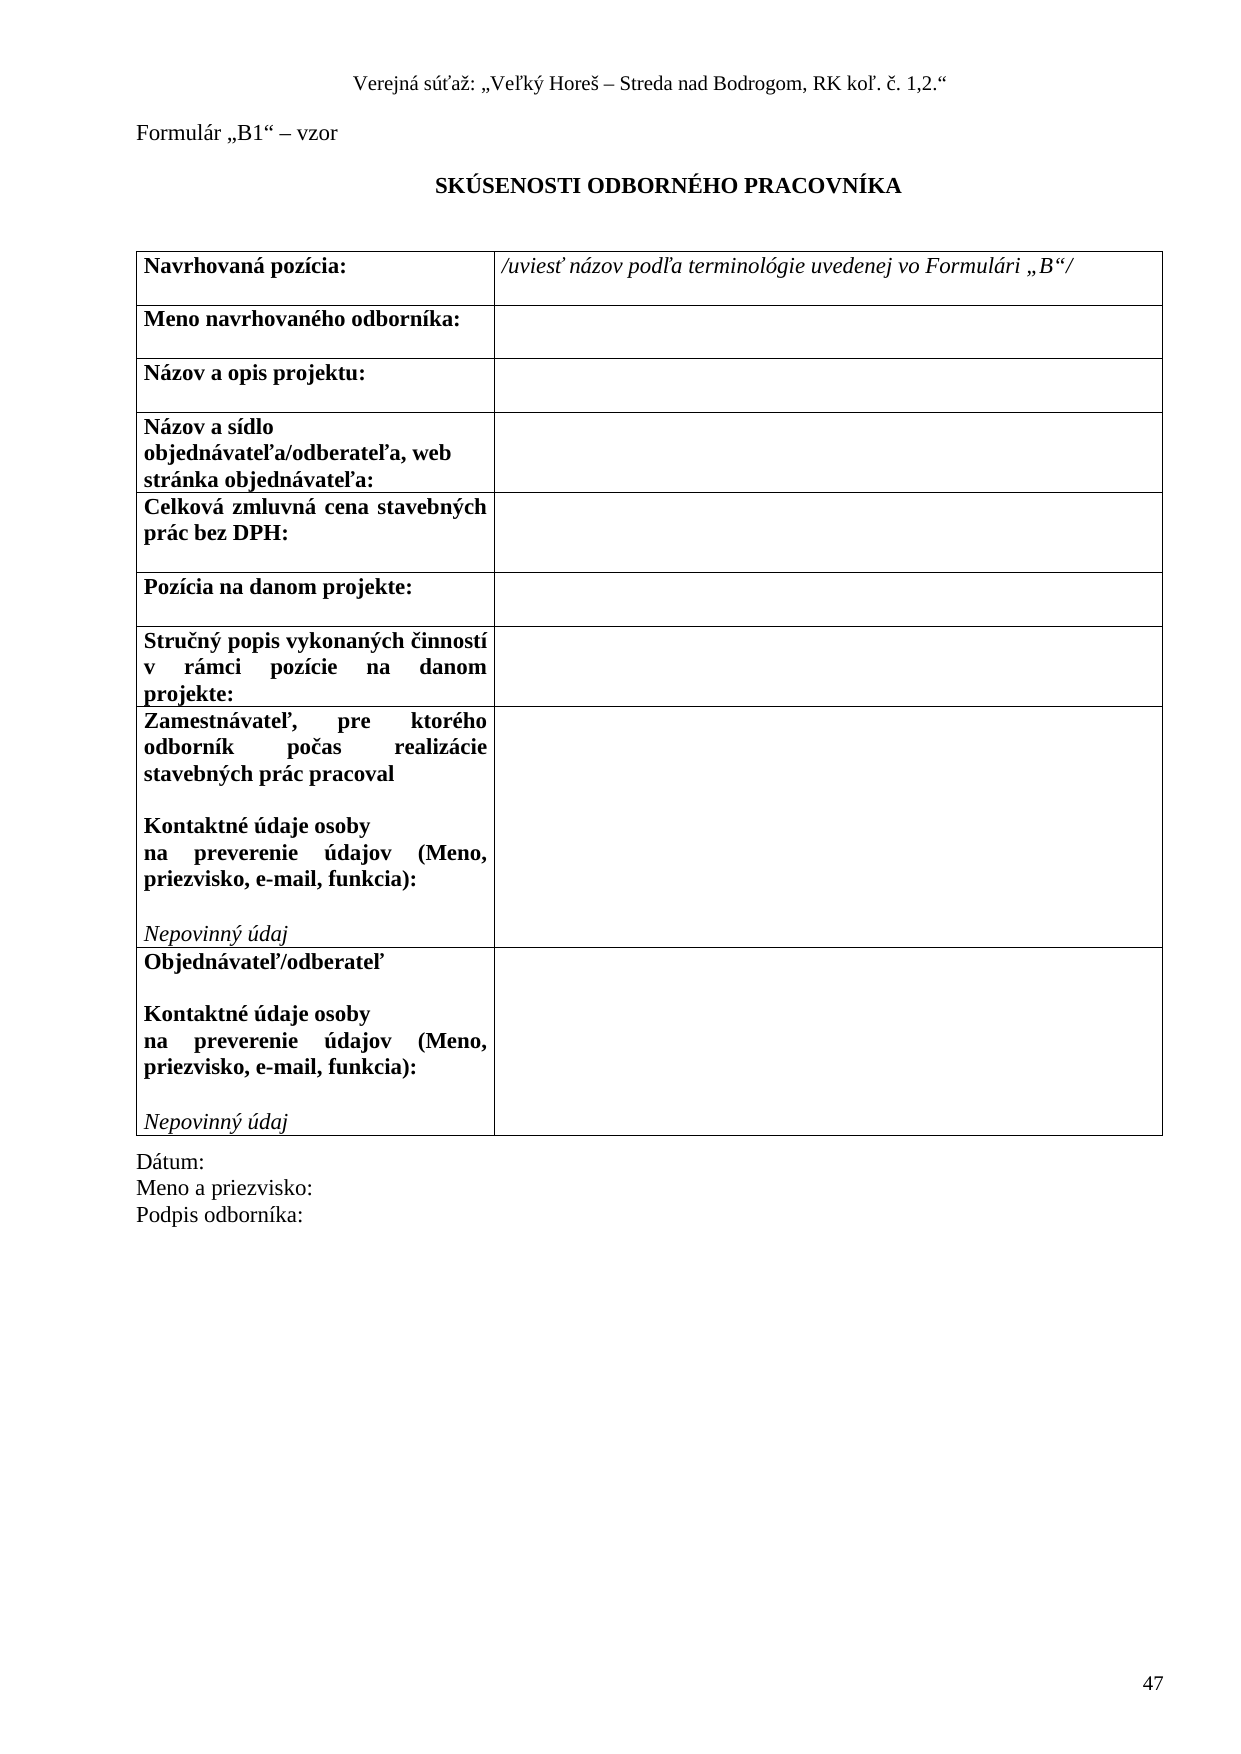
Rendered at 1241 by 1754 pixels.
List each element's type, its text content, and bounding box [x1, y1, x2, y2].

text Dátum: [136, 1148, 1163, 1174]
table_cell Názov a sídlo objednávateľa/odberateľa, web stránka objednávateľa: [137, 413, 494, 492]
table_header /uviesť názov podľa terminológie uvedenej vo Formulári „B“/ [495, 252, 1162, 304]
table_cell Názov a opis projektu: [137, 359, 494, 412]
table_cell Stručný popis vykonaných činností v rámci pozície na danom projekte: [137, 627, 494, 706]
table_cell Pozícia na danom projekte: [137, 573, 494, 626]
text SKÚSENOSTI Odborného pracovníka [173, 172, 1163, 198]
table_cell [495, 948, 1162, 1134]
table_cell [495, 413, 1162, 492]
table_cell Celková zmluvná cena stavebných prác bez DPH: [137, 493, 494, 572]
table_cell Objednávateľ/odberateľ Kontaktné údaje osoby na preverenie údajov (Meno, priezvisko, e-mail, funkcia): Nepovinný údaj [137, 948, 494, 1134]
text Meno a priezvisko: [136, 1174, 1163, 1201]
table_cell [495, 707, 1162, 947]
table_cell [495, 493, 1162, 572]
table_cell [495, 627, 1162, 706]
table_cell [495, 359, 1162, 412]
table_cell Zamestnávateľ, pre ktorého odborník počas realizácie stavebných prác pracoval Kontaktné údaje osoby na preverenie údajov (Meno, priezvisko, e-mail, funkcia): Nepovinný údaj [137, 707, 494, 947]
table_cell [495, 306, 1162, 358]
text Podpis odborníka: [136, 1201, 1163, 1227]
table_header Navrhovaná pozícia: [137, 252, 494, 304]
text Formulár „B1“ – vzor [136, 119, 1163, 145]
table_cell [495, 573, 1162, 626]
table_cell Meno navrhovaného odborníka: [137, 306, 494, 358]
